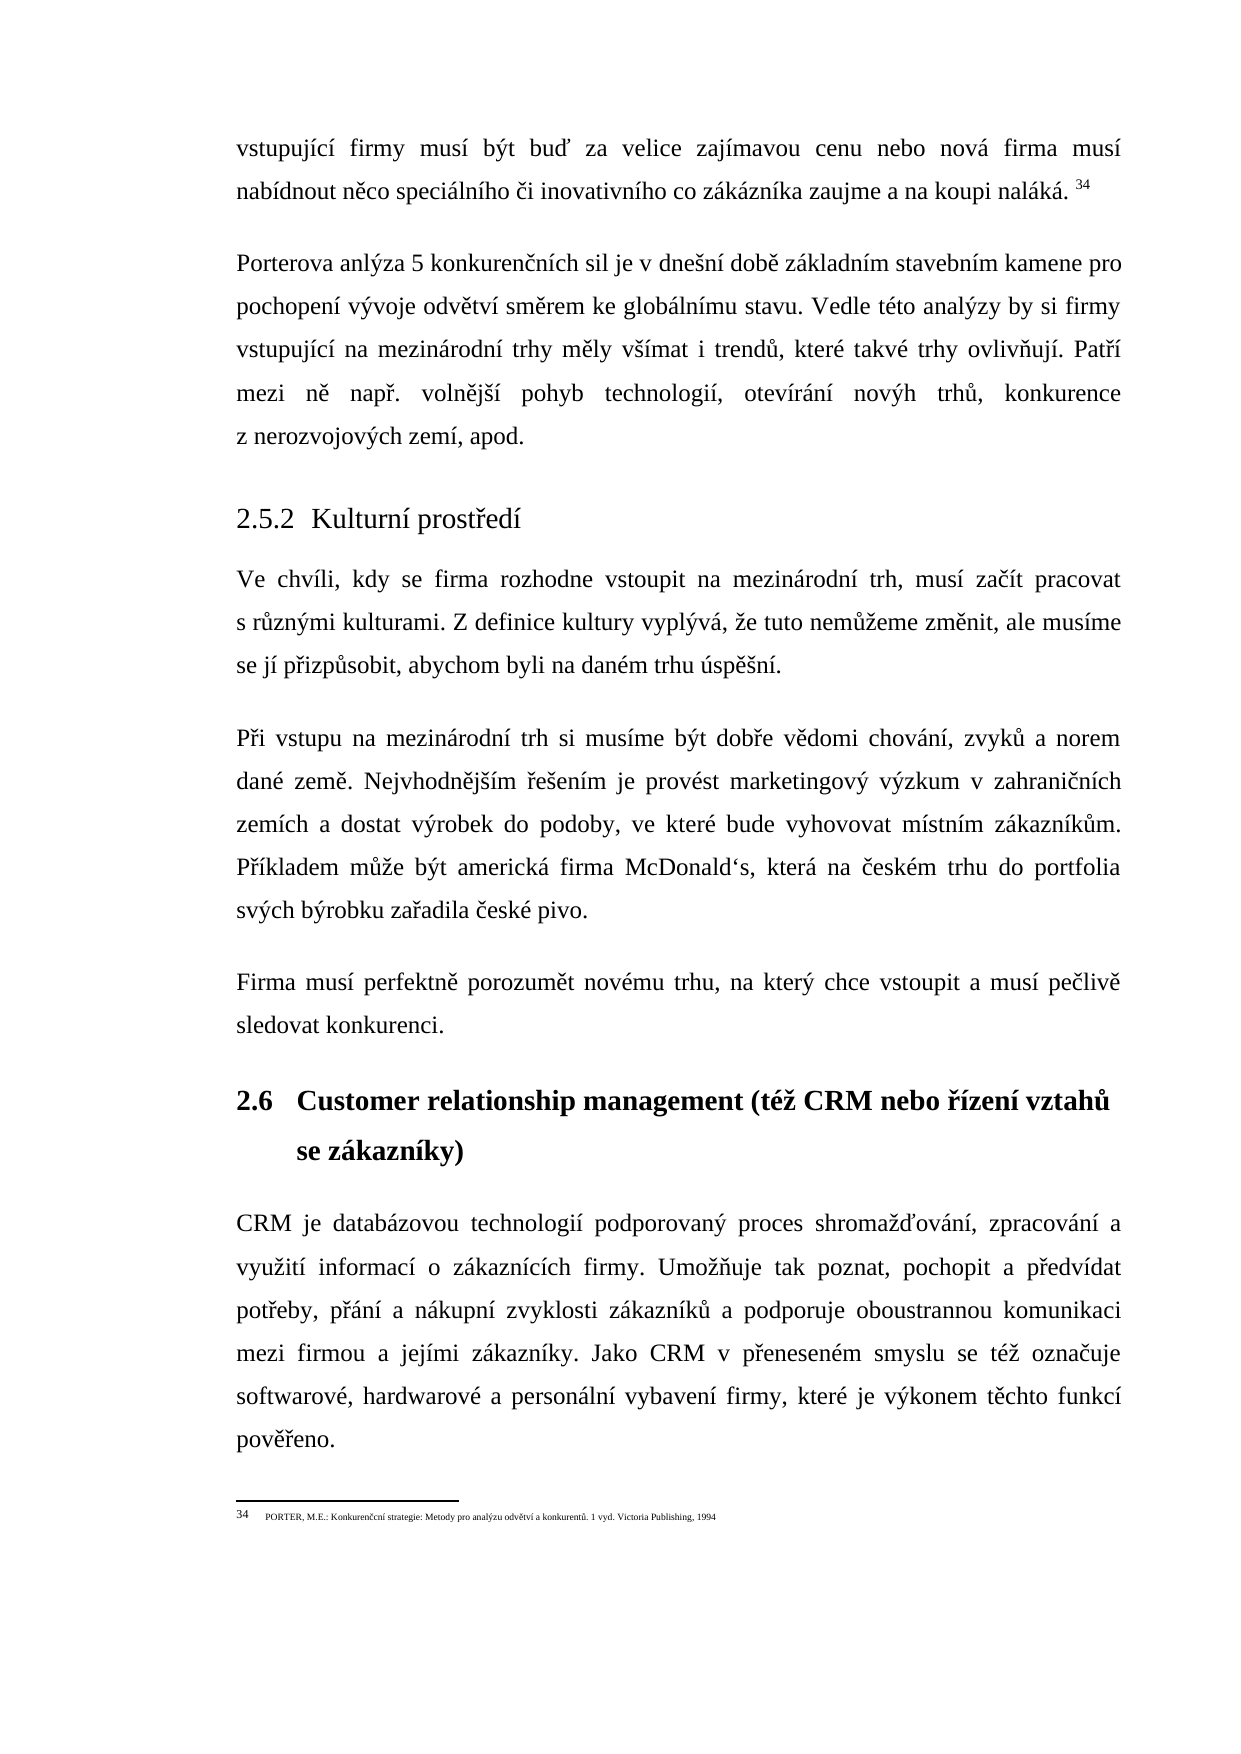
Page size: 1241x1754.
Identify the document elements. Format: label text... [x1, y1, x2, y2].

text Při vstupu na mezinárodní trh si musíme být dobře vědomi chování, zvyků a norem dané země. Nejvhodnějším řešením je provést marketingový výzkum v zahraničních zemích a dostat výrobek do podoby, ve které bude vyhovovat místním zákazníkům. Příkladem může být americká firma McDonald‘s, která na českém trhu do portfolia svých býrobku zařadila české pivo. [236, 991, 1122, 1192]
text Porterova anlýza 5 konkurenčních sil je v dnešní době základním stavebním kamene pro pochopení vývoje odvětví směrem ke globálnímu stavu. Vedle této analýzy by si firmy vstupující na mezinárodní trhy měly všímat i trendů, které takvé trhy ovlivňují. Patří mezi ně např. volnější pohyb technologií, otevírání novýh trhů, konkurence z nerozvojových zemí, apod. [236, 516, 1122, 717]
text Firma musí perfektně porozumět novému trhu, na který chce vstoupit a musí pečlivě sledovat konkurenci. [236, 1235, 1122, 1307]
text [236, 133, 1122, 205]
subtitle Nově vstupující firmy [236, 257, 1122, 285]
text Tyto firmy mohou vytvořit tlak na cenu (např. pomocí zaváděcích cen, inovativního přístupu, apod.). Vstupu nových firem na trh však brání bariéry. Výrobek od nově vstupující firmy musí být buď za velice zajímavou cenu nebo nová firma musí nabídnout něco speciálního či inovativního co zákázníka zaujme a na koupi naláká. [236, 314, 1122, 473]
text Ve chvíli, kdy se firma rozhodne vstoupit na mezinárodní trh, musí začít pracovat s různými kulturami. Z definice kultury vyplývá, že tuto nemůžeme změnit, ale musíme se jí přizpůsobit, abychom byli na daném trhu úspěšní. [236, 832, 1122, 947]
subtitle Kulturní prostředí [236, 769, 1122, 803]
